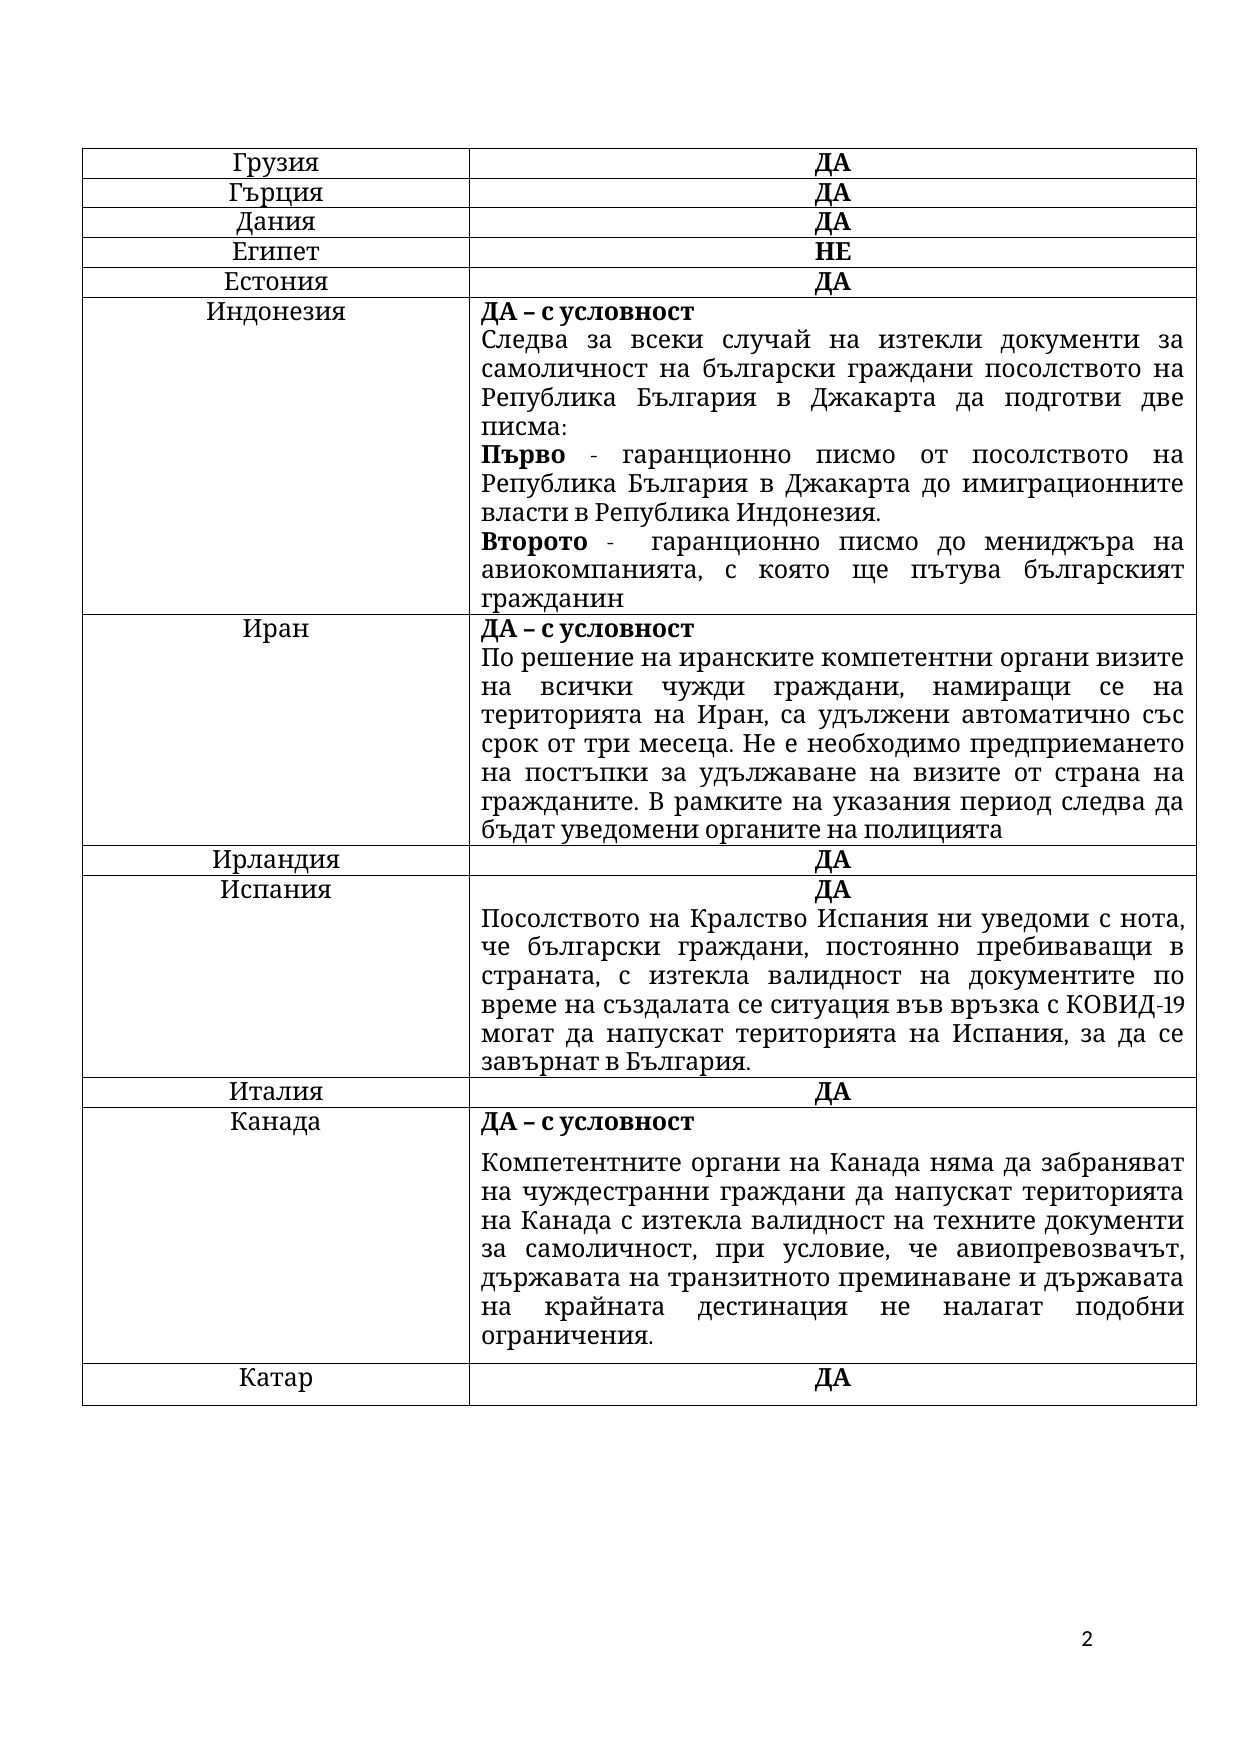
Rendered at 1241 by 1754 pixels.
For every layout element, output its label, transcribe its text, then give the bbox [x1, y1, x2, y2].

table_cell Естония [83, 268, 469, 297]
table_cell ДА – с условност По решение на иранските компетентни органи визите на всички чужди граждани, намиращи се на територията на Иран, са удължени автоматично със срок от три месеца. Не е необходимо предприемането на постъпки за удължаване на визите от страна на гражданите. В рамките на указания период следва да бъдат уведомени органите на полицията [470, 615, 1196, 845]
table_cell Ирландия [83, 846, 469, 875]
table_cell ДА [470, 1078, 1196, 1107]
table_cell ДА [470, 179, 1196, 207]
table_cell Катар [83, 1364, 469, 1405]
table_cell Иран [83, 615, 469, 845]
table_cell ДА [470, 208, 1196, 237]
table_cell Дания [83, 208, 469, 237]
table_cell ДА [470, 149, 1196, 177]
table_cell ДА [470, 846, 1196, 875]
table_cell ДА Посолството на Кралство Испания ни уведоми с нота, че български граждани, постоянно пребиваващи в страната, с изтекла валидност на документите по време на създалата се ситуация във връзка с КОВИД-19 могат да напускат територията на Испания, за да се завърнат в България. [470, 876, 1196, 1077]
table_cell ДА [470, 268, 1196, 297]
table_cell ДА [470, 1364, 1196, 1405]
table_cell Испания [83, 876, 469, 1077]
table_cell Египет [83, 238, 469, 267]
table_cell ДА – с условност Следва за всеки случай на изтекли документи за самоличност на български граждани посолството на Република България в Джакарта да подготви две писма: Първо - гаранционно писмо от посолството на Република България в Джакарта до имиграционните власти в Република Индонезия. Второто - гаранционно писмо до мениджъра на авиокомпанията, с която ще пътува българският гражданин [470, 298, 1196, 614]
table_cell Грузия [83, 149, 469, 177]
table_cell НЕ [470, 238, 1196, 267]
table_cell ДА – с условност Компетентните органи на Канада няма да забраняват на чуждестранни граждани да напускат територията на Канада с изтекла валидност на техните документи за самоличност, при условие, че авиопревозвачът, държавата на транзитното преминаване и държавата на крайната дестинация не налагат подобни ограничения. [470, 1108, 1196, 1363]
table_cell Италия [83, 1078, 469, 1107]
table_cell Индонезия [83, 298, 469, 614]
table_cell Канада [83, 1108, 469, 1363]
table_cell Гърция [83, 179, 469, 207]
